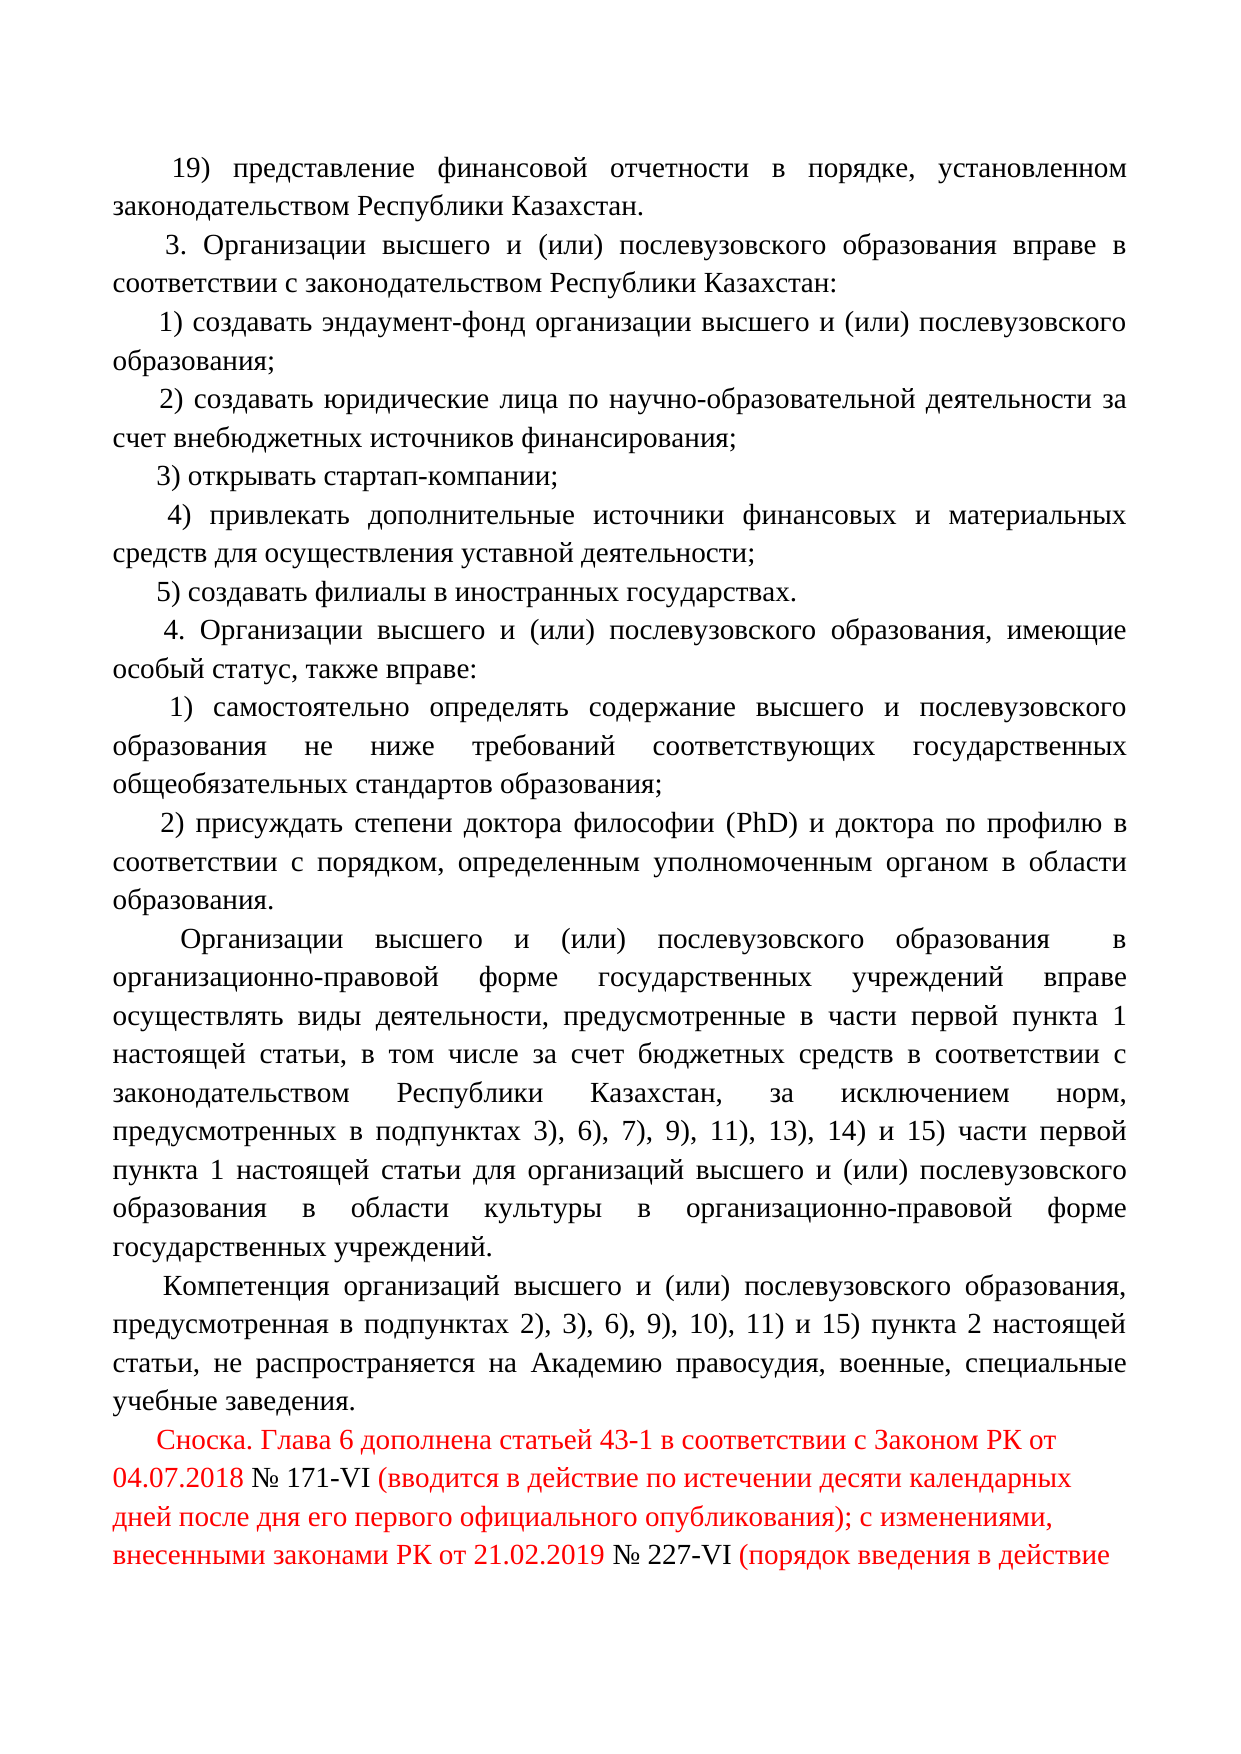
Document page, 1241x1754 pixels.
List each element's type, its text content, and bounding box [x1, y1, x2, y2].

text 1) создавать эндаумент-фонд организации высшего и (или) послевузовского образования; [112, 304, 1128, 376]
text 4. Организации высшего и (или) послевузовского образования, имеющие особый статус, также вправе: [112, 612, 1128, 684]
text 1) самостоятельно определять содержание высшего и послевузовского образования не ниже требований соответствующих государственных общеобязательных стандартов образования; [112, 689, 1128, 800]
text 3. Организации высшего и (или) послевузовского образования вправе в соответствии с законодательством Республики Казахстан: [112, 227, 1128, 299]
text Компетенция организаций высшего и (или) послевузовского образования, предусмотренная в подпунктах 2), 3), 6), 9), 10), 11) и 15) пункта 2 настоящей статьи, не распространяется на Академию правосудия, военные, специальные учебные заведения. [112, 1268, 1128, 1417]
text 3) открывать стартап-компании; [112, 458, 1128, 492]
text Организации высшего и (или) послевузовского образования в организационно-правовой форме государственных учреждений вправе осуществлять виды деятельности, предусмотренные в части первой пункта 1 настоящей статьи, в том числе за счет бюджетных средств в соответствии с законодательством Республики Казахстан, за исключением норм, предусмотренных в подпунктах 3), 6), 7), 9), 11), 13), 14) и 15) части первой пункта 1 настоящей статьи для организаций высшего и (или) послевузовского образования в области культуры в организационно-правовой форме государственных учреждений. [112, 921, 1128, 1263]
text 2) присуждать степени доктора философии (PhD) и доктора по профилю в соответствии с порядком, определенным уполномоченным органом в области образования. [112, 805, 1128, 916]
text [112, 1422, 1128, 1571]
text 5) создавать филиалы в иностранных государствах. [112, 574, 1128, 607]
text 2) создавать юридические лица по научно-образовательной деятельности за счет внебюджетных источников финансирования; [112, 381, 1128, 453]
text 19) представление финансовой отчетности в порядке, установленном законодательством Республики Казахстан. [112, 150, 1128, 222]
text 4) привлекать дополнительные источники финансовых и материальных средств для осуществления уставной деятельности; [112, 497, 1128, 569]
